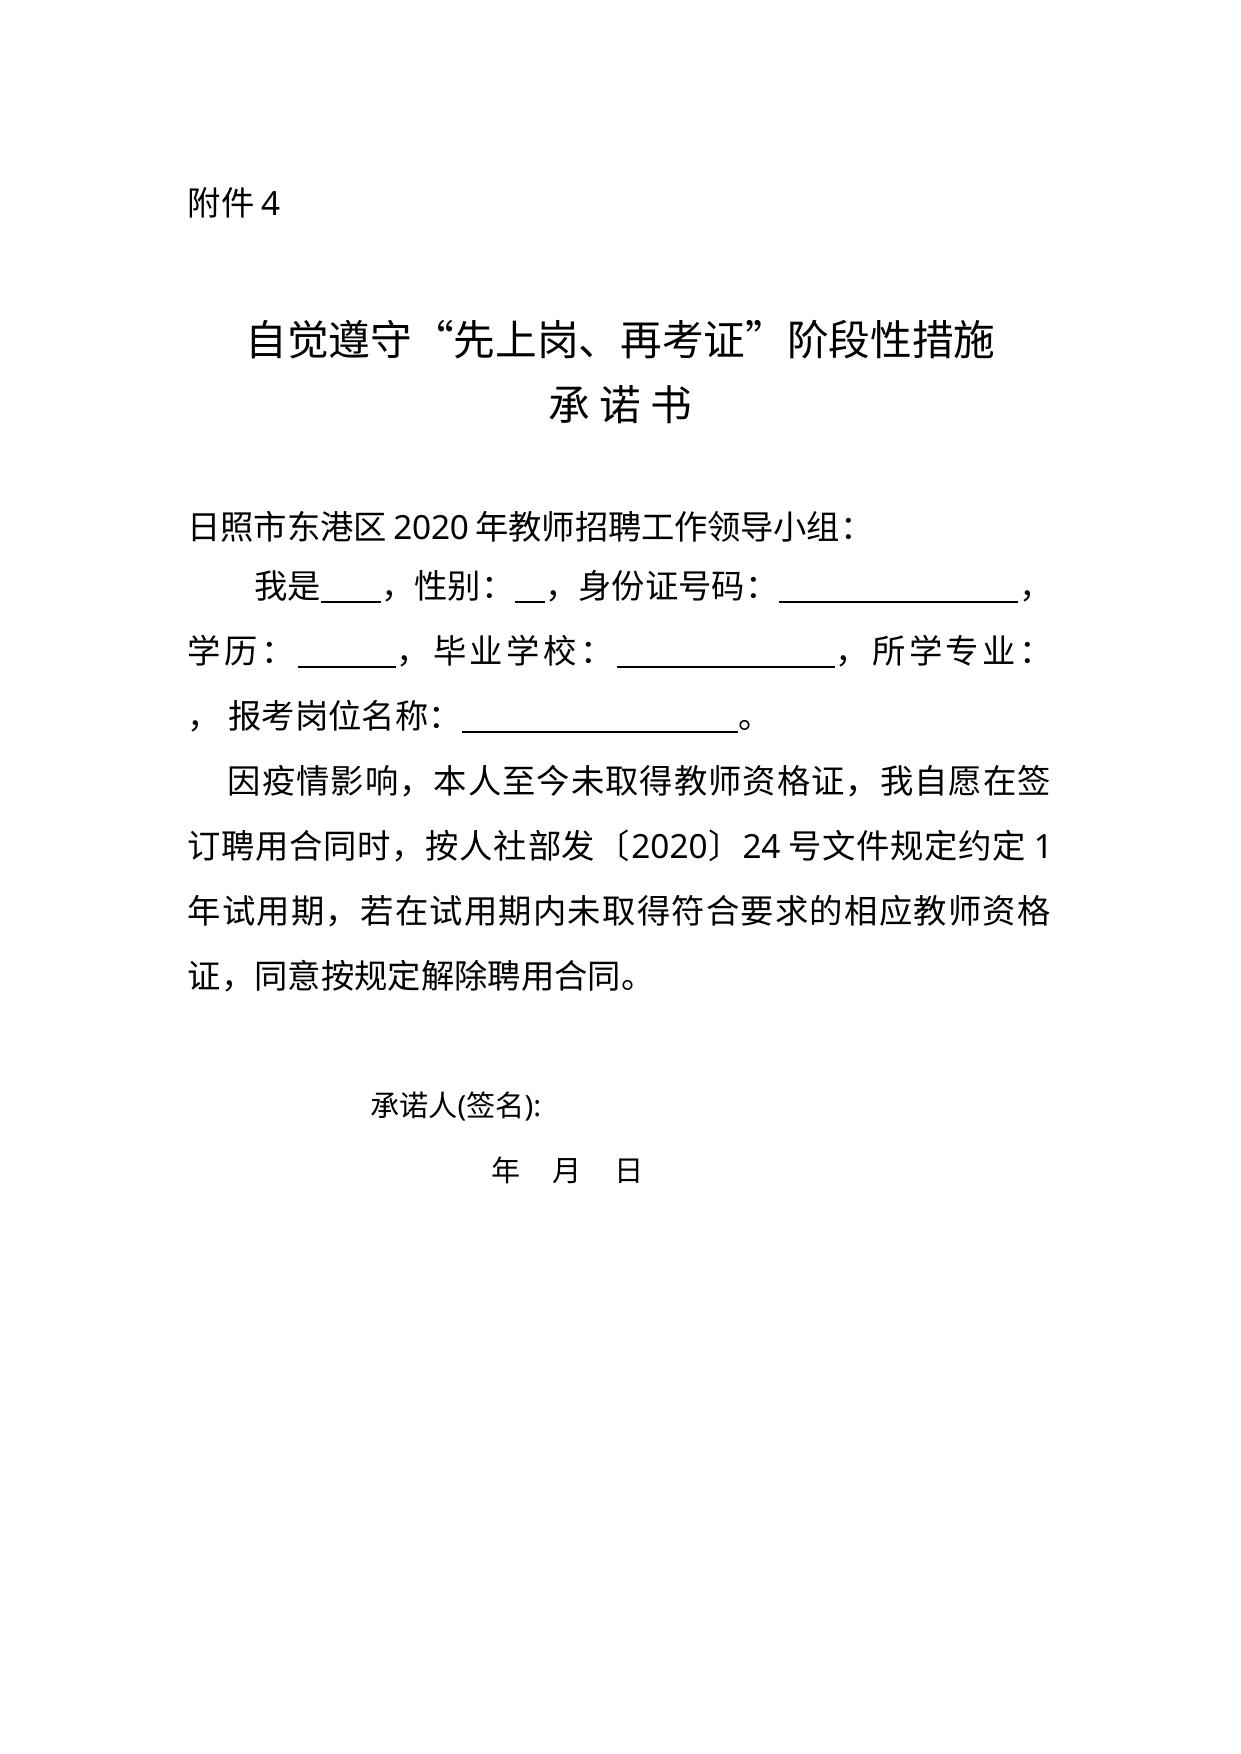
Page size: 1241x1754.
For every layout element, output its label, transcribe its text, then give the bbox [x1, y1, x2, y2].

text 附件4 [187, 168, 1053, 233]
text 日照市东港区2020年教师招聘工作领导小组： [187, 493, 1053, 551]
text 自觉遵守“先上岗、再考证”阶段性措施 [187, 304, 1053, 369]
text 年 月 日 [187, 1136, 1053, 1201]
text 承 诺 书 [187, 369, 1053, 434]
text 因疫情影响，本人至今未取得教师资格证，我自愿在签订聘用合同时，按人社部发〔2020〕24号文件规定约定1年试用期，若在试用期内未取得符合要求的相应教师资格证，同意按规定解除聘用合同。 [187, 746, 1053, 1006]
text 我是 ，性别： ，身份证号码： ，学历： ，毕业学校： ，所学专业： ， 报考岗位名称： 。 [187, 551, 1053, 746]
text 承诺人(签名): [187, 1071, 1053, 1136]
